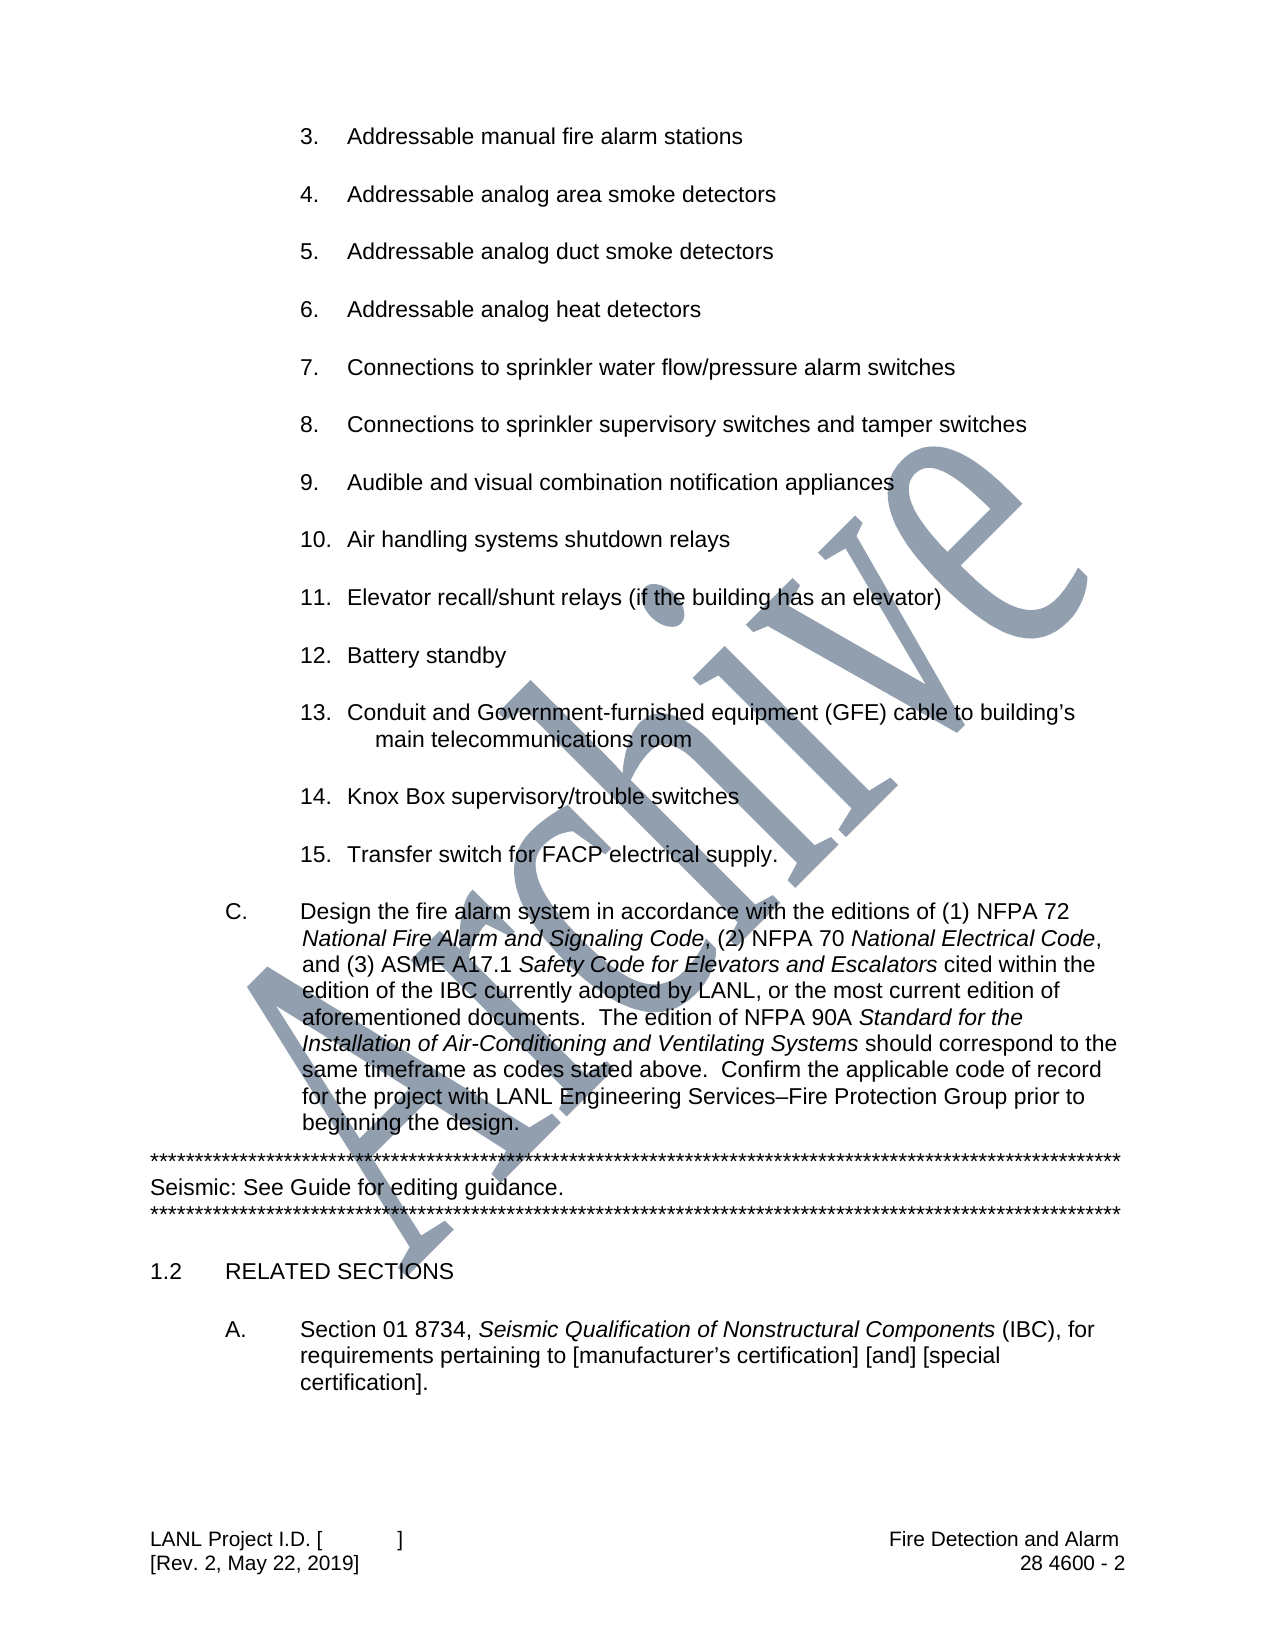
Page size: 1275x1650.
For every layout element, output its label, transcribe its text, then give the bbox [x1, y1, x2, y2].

subtitle Addressable analog heat detectors [300, 296, 1125, 322]
subtitle Addressable analog area smoke detectors [300, 181, 1125, 207]
subtitle Section 01 8734, Seismic Qualification of Nonstructural Components (IBC), for requirements pertaining to [manufacturer’s certification] [and] [special certification]. [225, 1316, 1125, 1395]
subtitle related sections [150, 1258, 1125, 1285]
text ************************************************************************************************************* [150, 1148, 1125, 1174]
text Seismic: See Guide for editing guidance. [150, 1174, 1125, 1201]
subtitle Knox Box supervisory/trouble switches [300, 783, 1125, 809]
subtitle Elevator recall/shunt relays (if the building has an elevator) [300, 584, 1125, 610]
subtitle ************************************************************************************************************* [150, 1201, 1125, 1227]
subtitle Conduit and Government-furnished equipment (GFE) cable to building’s main telecommunications room [300, 699, 1125, 752]
subtitle Addressable analog duct smoke detectors [300, 238, 1125, 265]
subtitle Connections to sprinkler water flow/pressure alarm switches [300, 353, 1125, 380]
subtitle Design the fire alarm system in accordance with the editions of (1) NFPA 72 National Fire Alarm and Signaling Code, (2) NFPA 70 National Electrical Code, and (3) ASME A17.1 Safety Code for Elevators and Escalators cited within the edition of the IBC currently adopted by LANL, or the most current edition of aforementioned documents. The edition of NFPA 90A Standard for the Installation of Air-Conditioning and Ventilating Systems should correspond to the same timeframe as codes stated above. Confirm the applicable code of record for the project with LANL Engineering Services–Fire Protection Group prior to beginning the design. [225, 898, 1125, 1136]
subtitle Connections to sprinkler supervisory switches and tamper switches [300, 411, 1125, 437]
subtitle Battery standby [300, 642, 1125, 668]
subtitle Addressable manual fire alarm stations [300, 123, 1125, 149]
subtitle Air handling systems shutdown relays [300, 526, 1125, 553]
subtitle Audible and visual combination notification appliances [300, 469, 1125, 495]
subtitle Transfer switch for FACP electrical supply. [300, 841, 1125, 867]
